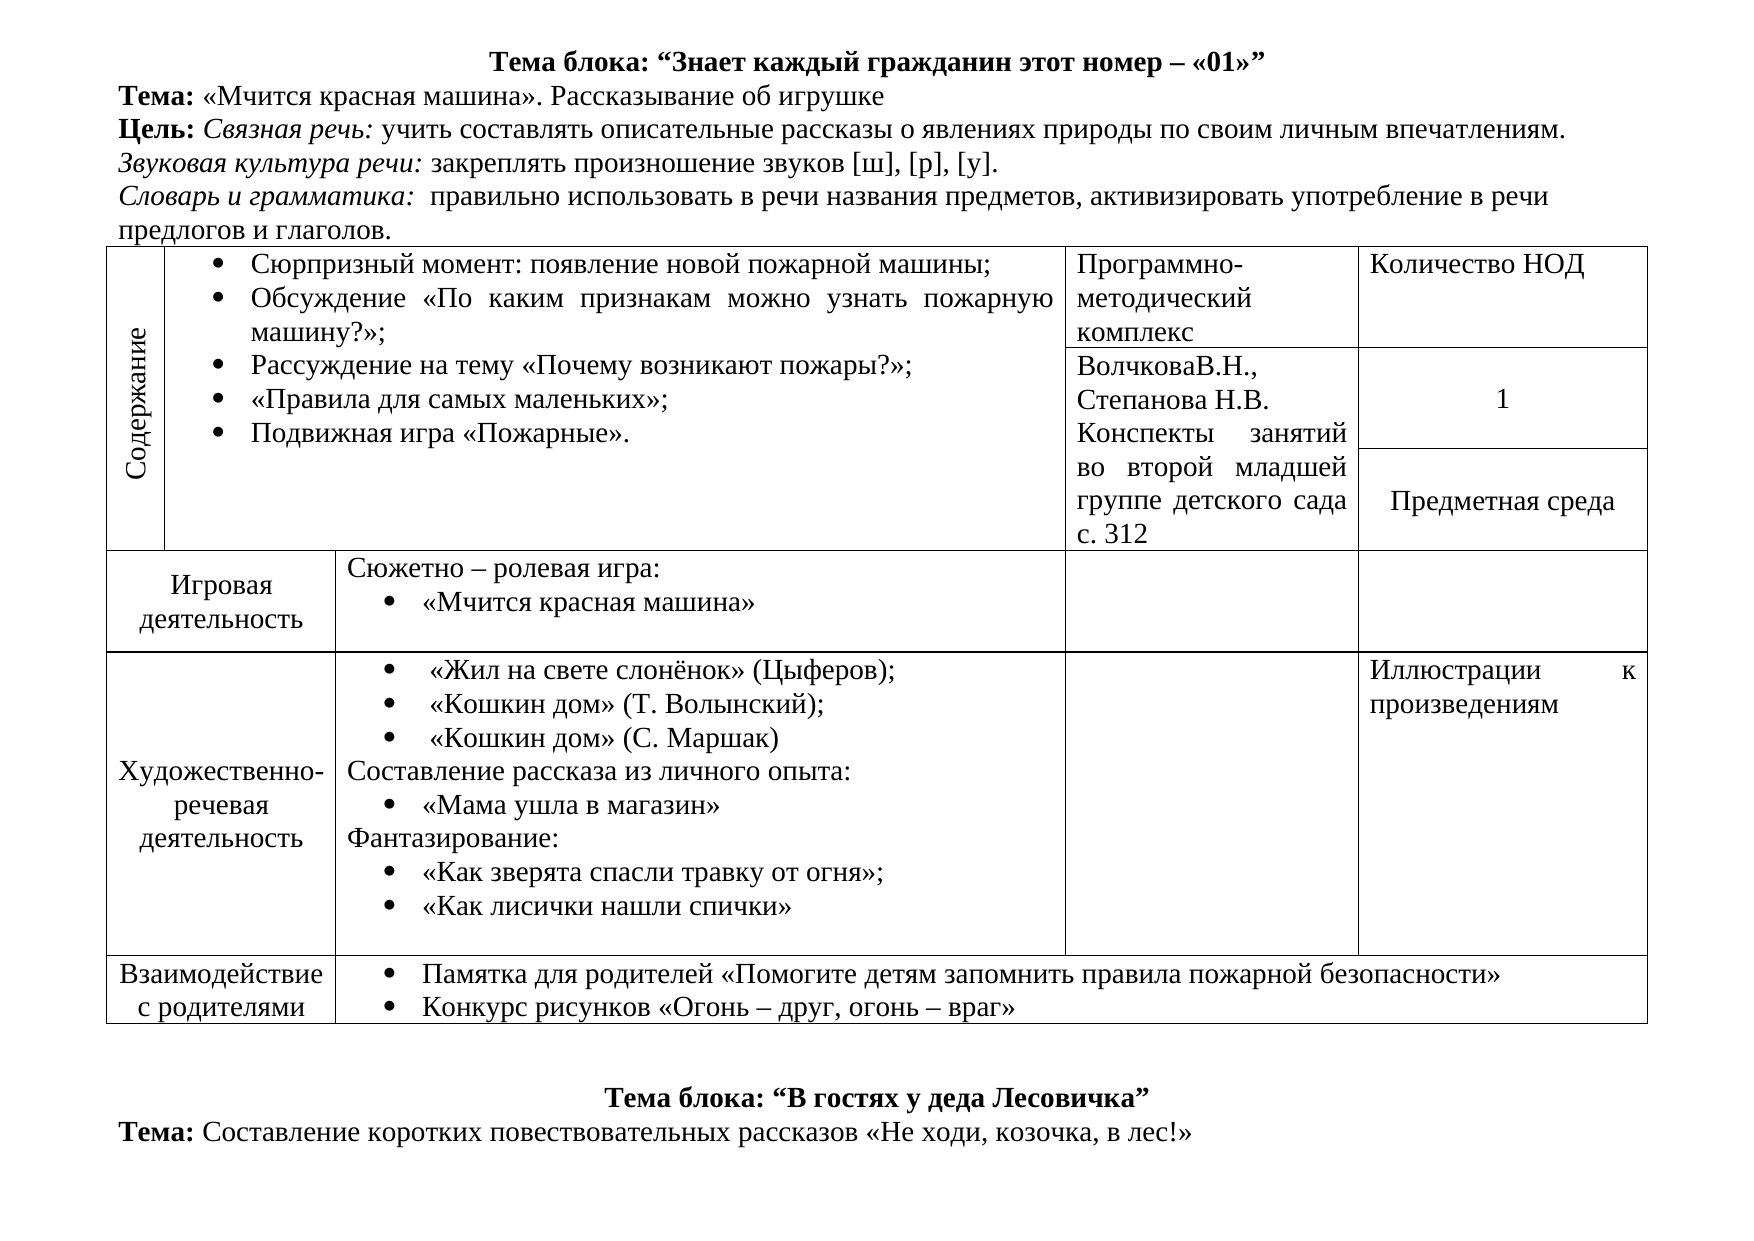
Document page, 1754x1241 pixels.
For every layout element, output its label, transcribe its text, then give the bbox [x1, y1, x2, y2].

table_cell [1359, 551, 1647, 651]
table_header Количество НОД [1359, 247, 1647, 347]
text Словарь и грамматика: правильно использовать в речи названия предметов, активизировать употребление в речи предлогов и глаголов. [118, 178, 1636, 246]
table_cell Предметная среда [1359, 449, 1647, 549]
text Цель: Связная речь: учить составлять описательные рассказы о явлениях природы по своим личным впечатлениям. [118, 111, 1636, 145]
table_cell Сюжетно – ролевая игра: «Мчится красная машина» [336, 551, 1065, 651]
table_header Содержание [107, 247, 164, 549]
table_cell Иллюстрации к произведениям [1359, 653, 1647, 955]
table_cell Взаимодействие с родителями [107, 956, 335, 1023]
text Звуковая культура речи: закреплять произношение звуков [ш], [р], [у]. [118, 145, 1636, 178]
text Тема: Составление коротких повествовательных рассказов «Не ходи, козочка, в лес!» [118, 1114, 1636, 1147]
table_cell [1066, 551, 1358, 651]
table_cell Памятка для родителей «Помогите детям запомнить правила пожарной безопасности» Конкурс рисунков «Огонь – друг, огонь – враг» [336, 956, 1647, 1023]
table_cell [1066, 653, 1358, 955]
table_cell Игровая деятельность [107, 551, 335, 651]
table_header Сюрпризный момент: появление новой пожарной машины; Обсуждение «По каким признакам можно узнать пожарную машину?»; Рассуждение на тему «Почему возникают пожары?»; «Правила для самых маленьких»; Подвижная игра «Пожарные». [165, 247, 1065, 549]
table_cell «Жил на свете слонёнок» (Цыферов); «Кошкин дом» (Т. Волынский); «Кошкин дом» (С. Маршак) Составление рассказа из личного опыта: «Мама ушла в магазин» Фантазирование: «Как зверята спасли травку от огня»; «Как лисички нашли спички» [336, 653, 1065, 955]
text Тема блока: “Знает каждый гражданин этот номер – «01»” [118, 44, 1636, 78]
text Тема: «Мчится красная машина». Рассказывание об игрушке [118, 78, 1636, 111]
table_cell Художественно-речевая деятельность [107, 653, 335, 955]
table_header Программно-методический комплекс [1066, 247, 1358, 347]
table_cell ВолчковаВ.Н., Степанова Н.В. Конспекты занятий во второй младшей группе детского сада с. 312 [1066, 348, 1358, 549]
table_cell 1 [1359, 348, 1647, 448]
text Тема блока: “В гостях у деда Лесовичка” [118, 1080, 1636, 1114]
